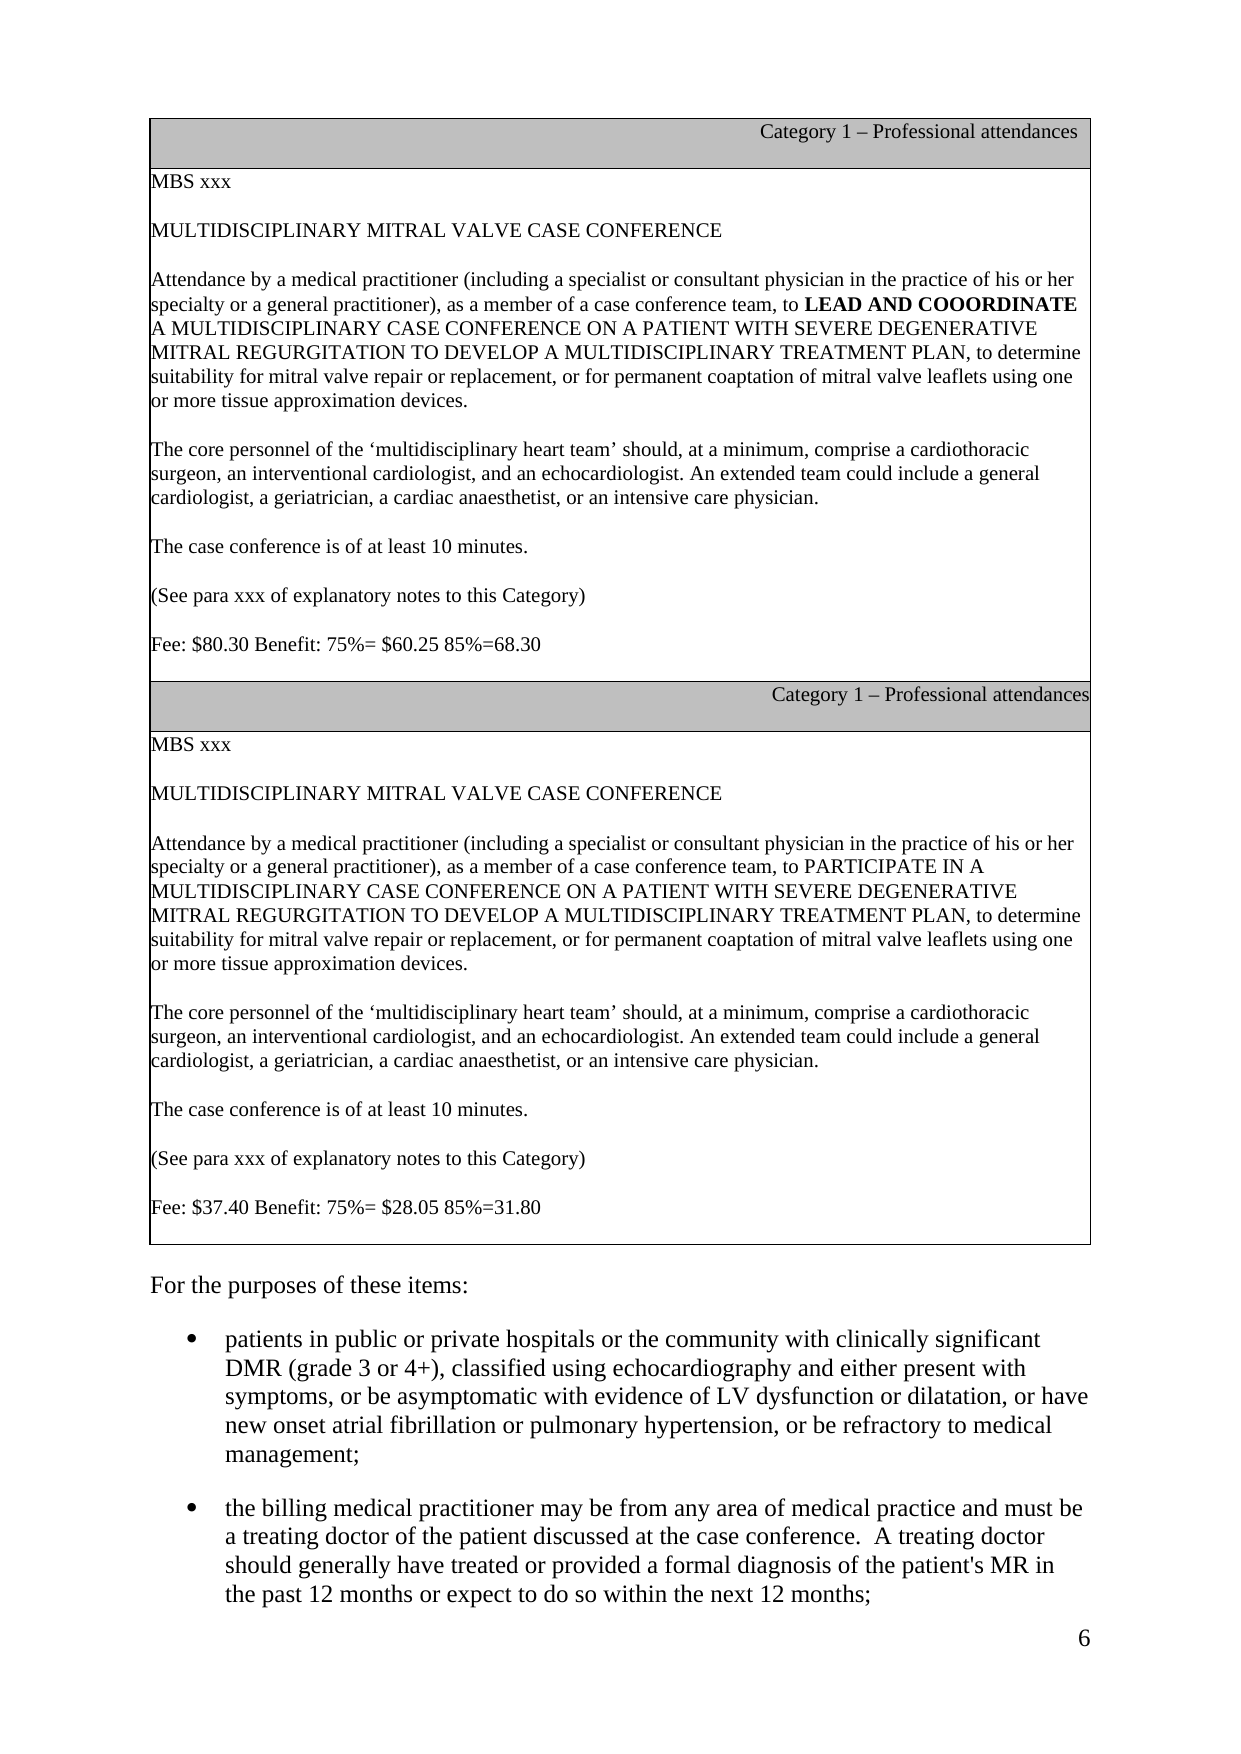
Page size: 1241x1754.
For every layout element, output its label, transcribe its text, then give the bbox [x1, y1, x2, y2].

text the billing medical practitioner may be from any area of medical practice and must be a treating doctor of the patient discussed at the case conference. A treating doctor should generally have treated or provided a formal diagnosis of the patient's MR in the past 12 months or expect to do so within the next 12 months; [187, 1493, 1090, 1608]
table_cell Category 1 – Professional attendances [151, 682, 1090, 731]
table_cell MBS xxx MULTIDISCIPLINARY MITRAL VALVE CASE CONFERENCE Attendance by a medical practitioner (including a specialist or consultant physician in the practice of his or her specialty or a general practitioner), as a member of a case conference team, to PARTICIPATE IN A MULTIDISCIPLINARY CASE CONFERENCE ON A PATIENT WITH SEVERE DEGENERATIVE MITRAL REGURGITATION TO DEVELOP A MULTIDISCIPLINARY TREATMENT PLAN, to determine suitability for mitral valve repair or replacement, or for permanent coaptation of mitral valve leaflets using one or more tissue approximation devices. The core personnel of the ‘multidisciplinary heart team’ should, at a minimum, comprise a cardiothoracic surgeon, an interventional cardiologist, and an echocardiologist. An extended team could include a general cardiologist, a geriatrician, a cardiac anaesthetist, or an intensive care physician. The case conference is of at least 10 minutes. (See para xxx of explanatory notes to this Category) Fee: $37.40 Benefit: 75%= $28.05 85%=31.80 [151, 732, 1090, 1244]
text For the purposes of these items: [150, 1270, 1090, 1299]
table_header Category 1 – Professional attendances [151, 119, 1090, 168]
table_cell MBS xxx MULTIDISCIPLINARY MITRAL VALVE CASE CONFERENCE Attendance by a medical practitioner (including a specialist or consultant physician in the practice of his or her specialty or a general practitioner), as a member of a case conference team, to LEAD AND COOORDINATE A MULTIDISCIPLINARY CASE CONFERENCE ON A PATIENT WITH SEVERE DEGENERATIVE MITRAL REGURGITATION TO DEVELOP A MULTIDISCIPLINARY TREATMENT PLAN, to determine suitability for mitral valve repair or replacement, or for permanent coaptation of mitral valve leaflets using one or more tissue approximation devices. The core personnel of the ‘multidisciplinary heart team’ should, at a minimum, comprise a cardiothoracic surgeon, an interventional cardiologist, and an echocardiologist. An extended team could include a general cardiologist, a geriatrician, a cardiac anaesthetist, or an intensive care physician. The case conference is of at least 10 minutes. (See para xxx of explanatory notes to this Category) Fee: $80.30 Benefit: 75%= $60.25 85%=68.30 [151, 169, 1090, 681]
text patients in public or private hospitals or the community with clinically significant DMR (grade 3 or 4+), classified using echocardiography and either present with symptoms, or be asymptomatic with evidence of LV dysfunction or dilatation, or have new onset atrial fibrillation or pulmonary hypertension, or be refractory to medical management; [187, 1324, 1090, 1468]
